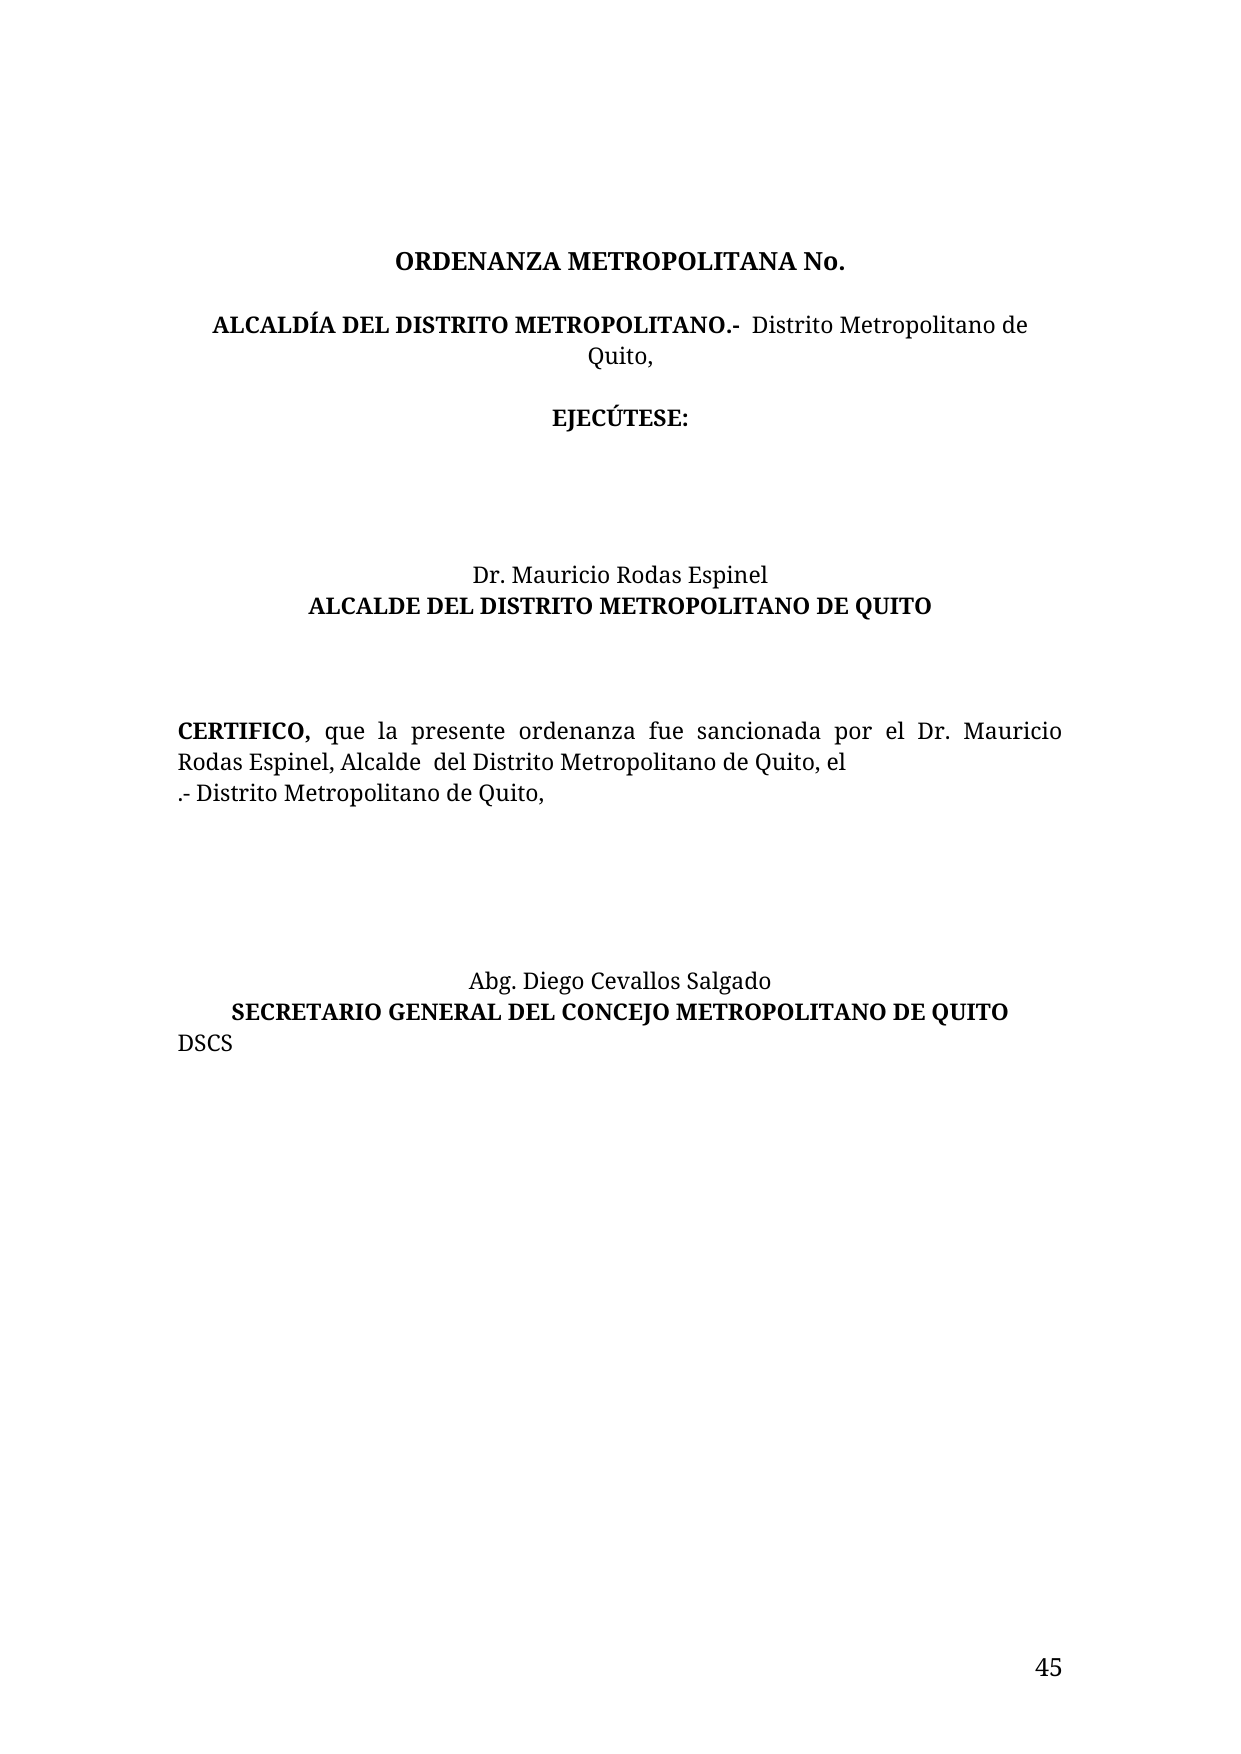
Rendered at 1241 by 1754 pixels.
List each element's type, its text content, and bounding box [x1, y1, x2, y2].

text DSCS [177, 1027, 1063, 1059]
text ALCALDE DEL DISTRITO METROPOLITANO DE QUITO [177, 590, 1063, 621]
text Dr. Mauricio Rodas Espinel [177, 559, 1063, 590]
text SECRETARIO GENERAL DEL CONCEJO METROPOLITANO DE QUITO [177, 996, 1063, 1027]
text ALCALDÍA DEL DISTRITO METROPOLITANO.- Distrito Metropolitano de Quito, [177, 309, 1063, 371]
text EJECÚTESE: [177, 402, 1063, 434]
text Abg. Diego Cevallos Salgado [177, 965, 1063, 996]
text CERTIFICO, que la presente ordenanza fue sancionada por el Dr. Mauricio Rodas Espinel, Alcalde del Distrito Metropolitano de Quito, el [177, 715, 1063, 777]
text .- Distrito Metropolitano de Quito, [177, 777, 1063, 809]
